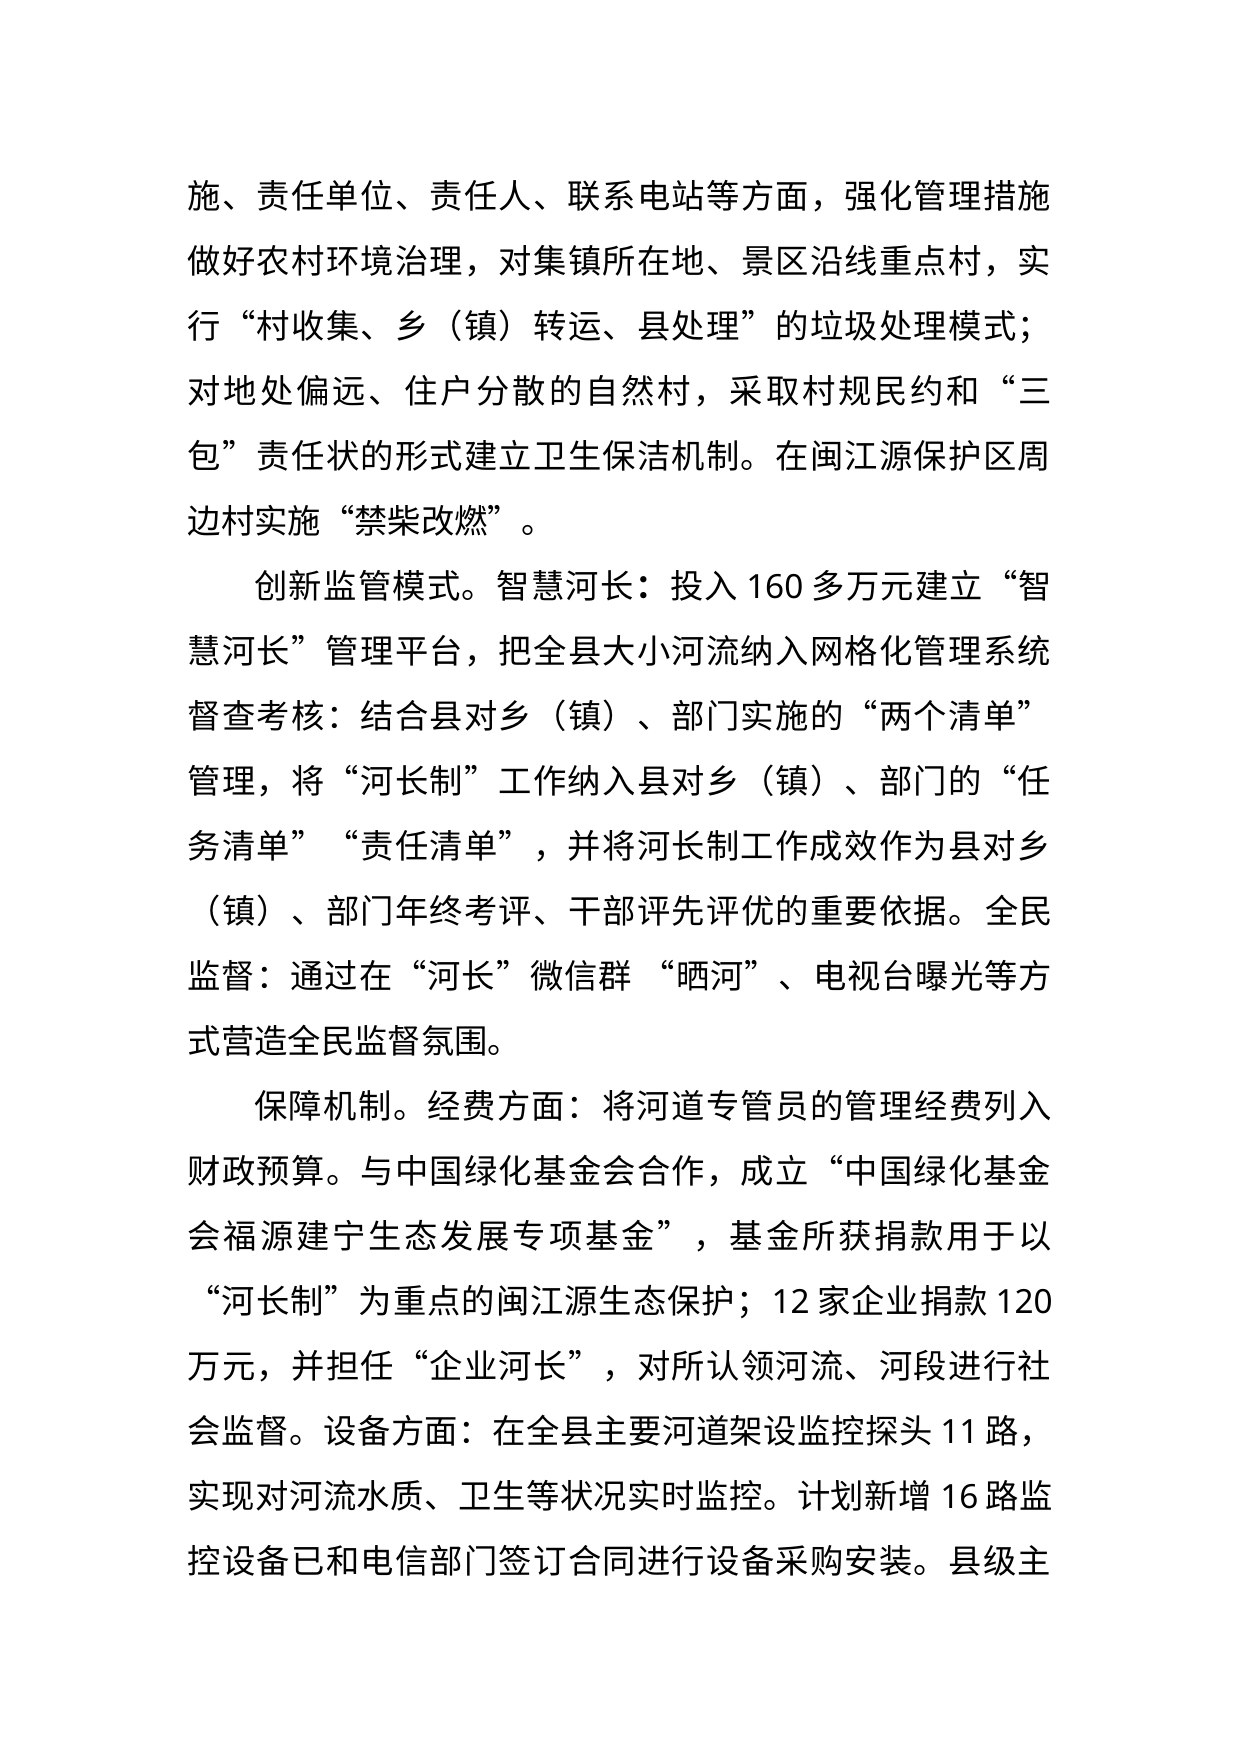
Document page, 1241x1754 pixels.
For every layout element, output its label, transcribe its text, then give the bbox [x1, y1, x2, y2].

text 创新监管模式。智慧河长：投入160多万元建立“智慧河长”管理平台，把全县大小河流纳入网格化管理系统。督查考核：结合县对乡（镇）、部门实施的“两个清单”管理，将“河长制”工作纳入县对乡（镇）、部门的“任务清单”“责任清单”，并将河长制工作成效作为县对乡（镇）、部门年终考评、干部评先评优的重要依据。全民监督：通过在“河长”微信群 “晒河”、电视台曝光等方式营造全民监督氛围。 [187, 552, 1053, 1072]
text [187, 1072, 1053, 1592]
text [187, 162, 1053, 552]
